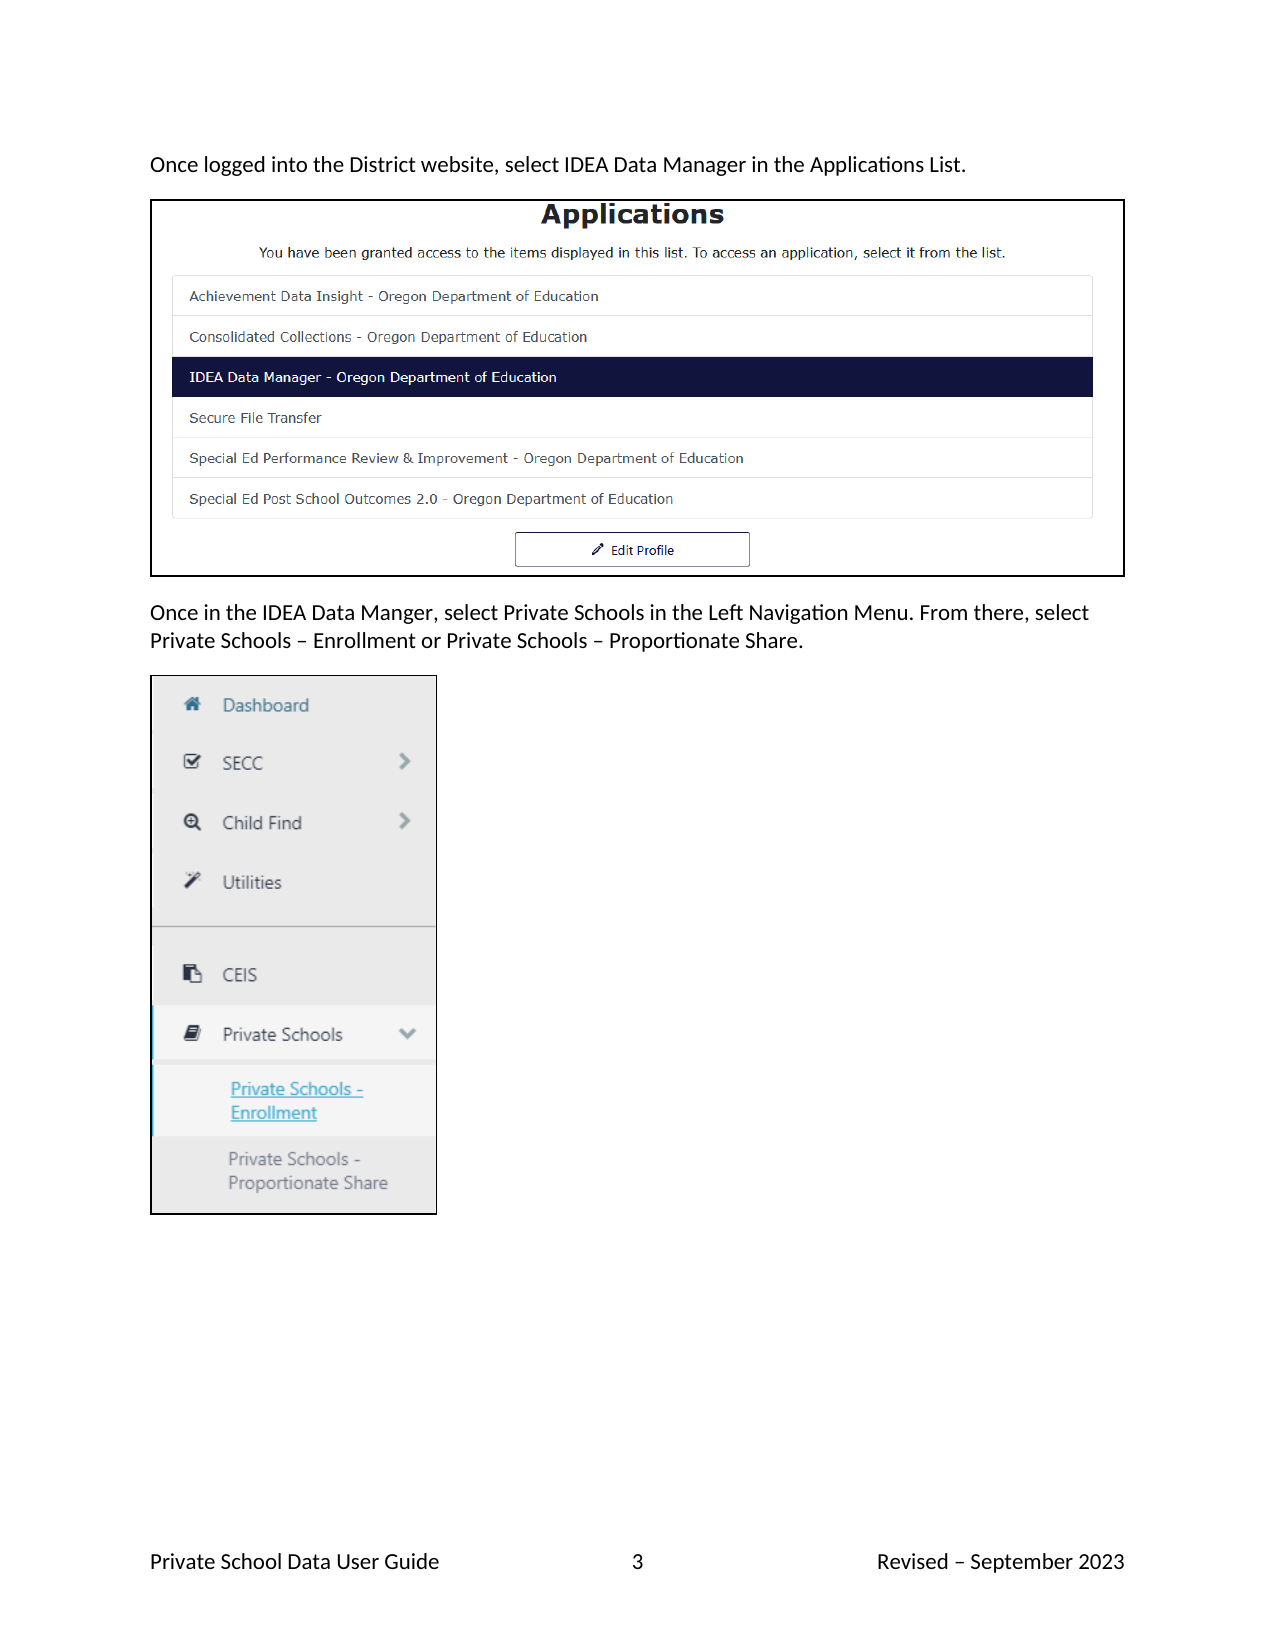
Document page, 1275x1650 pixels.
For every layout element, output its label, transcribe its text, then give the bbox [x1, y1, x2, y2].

text Once in the IDEA Data Manger, select Private Schools in the Left Navigation Menu. From there, select Private Schools – Enrollment or Private Schools – Proportionate Share. [150, 598, 1125, 654]
text Once logged into the District website, select IDEA Data Manager in the Applications List. [150, 150, 1125, 178]
picture [152, 676, 436, 1213]
picture [152, 201, 1123, 575]
